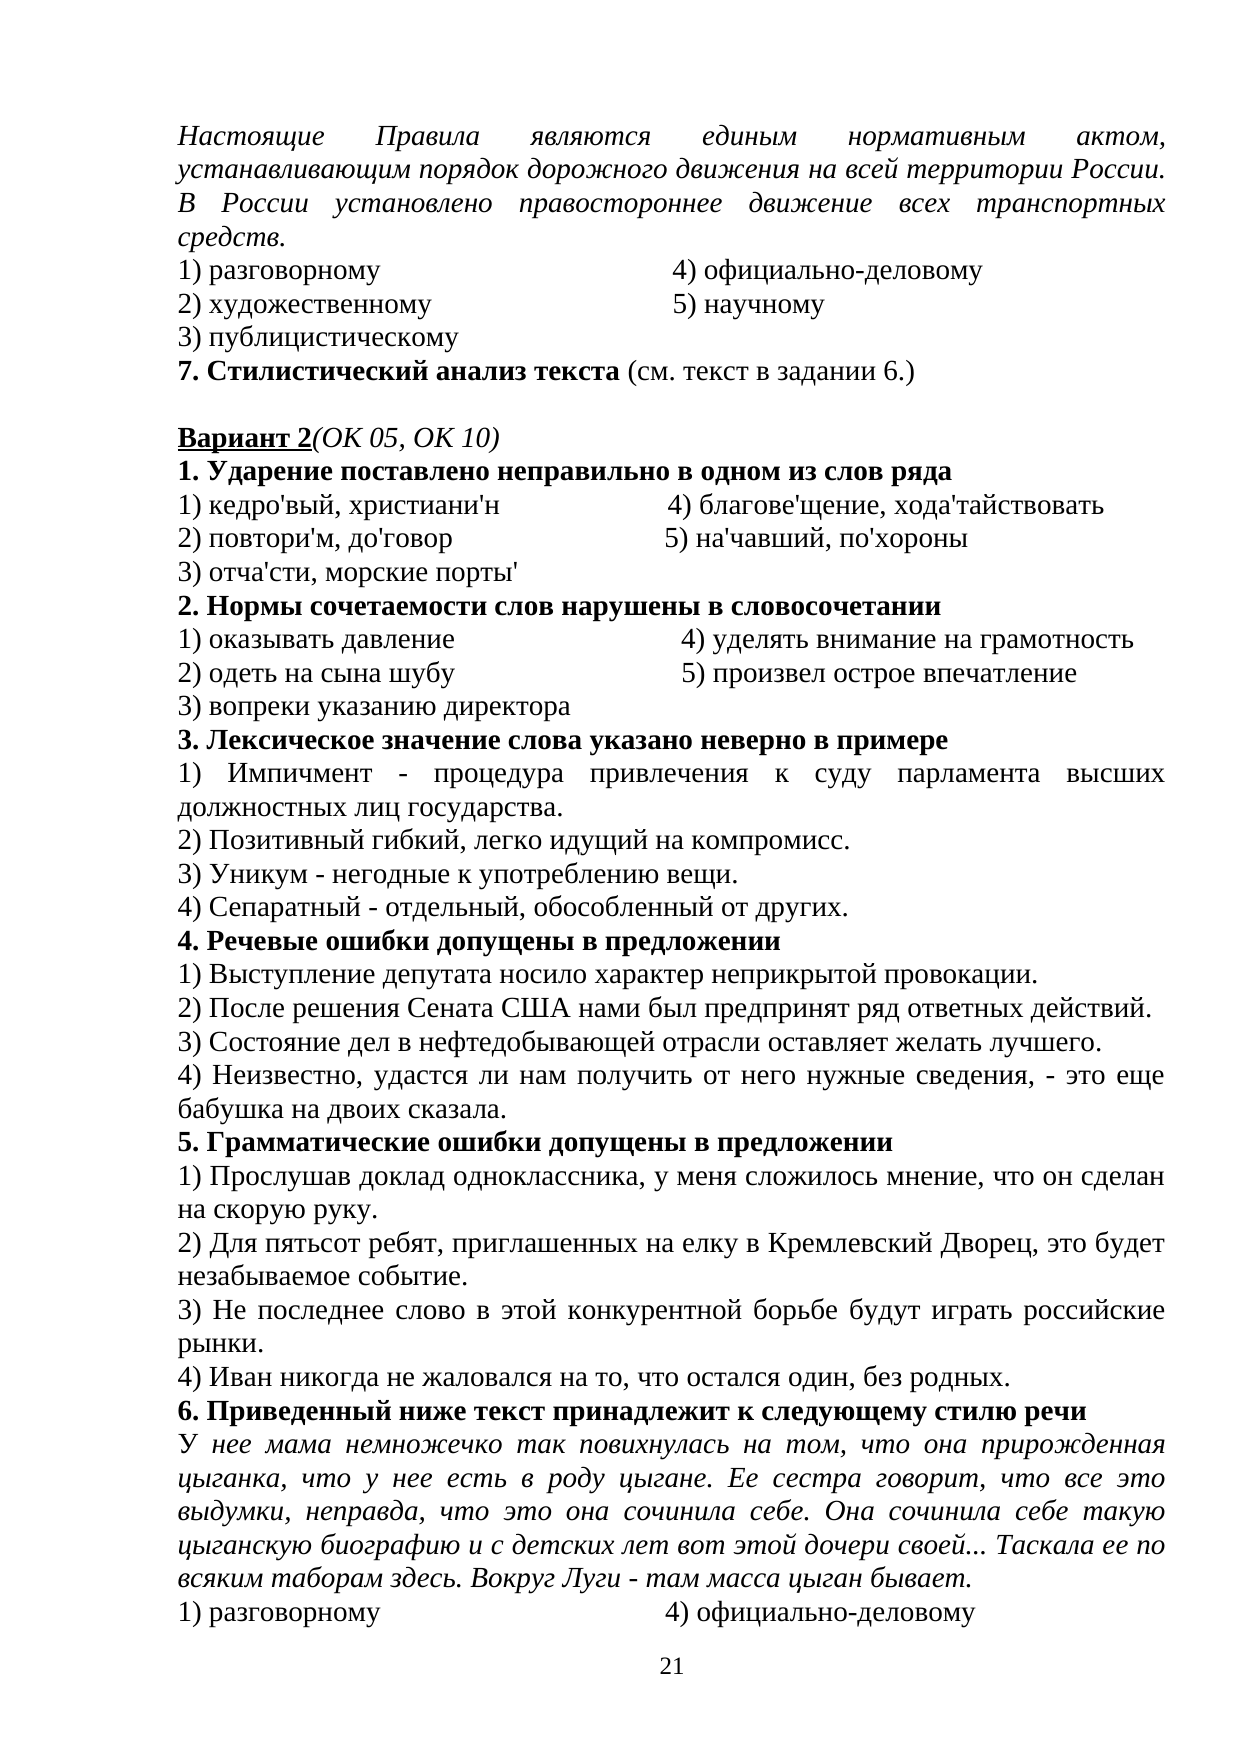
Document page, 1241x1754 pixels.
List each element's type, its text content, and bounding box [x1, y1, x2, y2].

text 1) разговорному 4) официально-деловому [177, 1594, 1167, 1627]
text 3) вопреки указанию директора [177, 688, 1167, 722]
text 1) кедро'вый, христиани'н 4) благове'щение, хода'тайствовать [177, 487, 1167, 521]
text 1. Ударение поставлено неправильно в одном из слов ряда [177, 453, 1167, 487]
text Настоящие Правила являются единым нормативным актом, устанавливающим порядок дорожного движения на всей территории России. В России установлено правостороннее движение всех транспортных средств. [177, 118, 1167, 252]
text 2) После решения Сената США нами был предпринят ряд ответных действий. [177, 990, 1167, 1024]
text 1) Прослушав доклад одноклассника, у меня сложилось мнение, что он сделан на скорую руку. [177, 1158, 1167, 1225]
text 2) художественному 5) научному [177, 286, 1167, 319]
text 3) Не последнее слово в этой конкурентной борьбе будут играть российские рынки. [177, 1292, 1167, 1359]
text 2) повтори'м, до'говор 5) на'чавший, по'хороны [177, 521, 1167, 554]
text 3) отча'сти, морские порты' [177, 554, 1167, 588]
text 3) Уникум - негодные к употреблению вещи. [177, 856, 1167, 889]
text 7. Стилистический анализ текста (см. текст в задании 6.) [177, 353, 1167, 386]
text 2) одеть на сына шубу 5) произвел острое впечатление [177, 655, 1167, 688]
text 3. Лексическое значение слова указано неверно в примере [177, 722, 1167, 755]
text 6. Приведенный ниже текст принадлежит к следующему стилю речи [177, 1393, 1167, 1426]
text 2) Для пятьсот ребят, приглашенных на елку в Кремлевский Дворец, это будет незабываемое событие. [177, 1225, 1167, 1292]
text 4) Иван никогда не жаловался на то, что остался один, без родных. [177, 1359, 1167, 1393]
text 1) Импичмент - процедура привлечения к суду парламента высших должностных лиц государства. [177, 755, 1167, 822]
text Вариант 2(ОК 05, ОК 10) [177, 420, 1167, 453]
text 4) Неизвестно, удастся ли нам получить от него нужные сведения, - это еще бабушка на двоих сказала. [177, 1057, 1167, 1124]
text У нее мама немножечко так повихнулась на том, что она прирожденная цыганка, что у нее есть в роду цыгане. Ее сестра говорит, что все это выдумки, неправда, что это она сочинила себе. Она сочинила себе такую цыганскую биографию и с детских лет вот этой дочери своей... Таскала ее по всяким таборам здесь. Вокруг Луги - там масса цыган бывает. [177, 1426, 1167, 1594]
text 2) Позитивный гибкий, легко идущий на компромисс. [177, 822, 1167, 856]
text 4) Сепаратный - отдельный, обособленный от других. [177, 889, 1167, 923]
text 5. Грамматические ошибки допущены в предложении [177, 1124, 1167, 1158]
text 2. Нормы сочетаемости слов нарушены в словосочетании [177, 588, 1167, 621]
text 3) Состояние дел в нефтедобывающей отрасли оставляет желать лучшего. [177, 1024, 1167, 1057]
text 1) оказывать давление 4) уделять внимание на грамотность [177, 621, 1167, 655]
text 4. Речевые ошибки допущены в предложении [177, 923, 1167, 957]
text 1) Выступление депутата носило характер неприкрытой провокации. [177, 957, 1167, 990]
text 1) разговорному 4) официально-деловому [177, 252, 1167, 286]
text 3) публицистическому [177, 319, 1167, 353]
